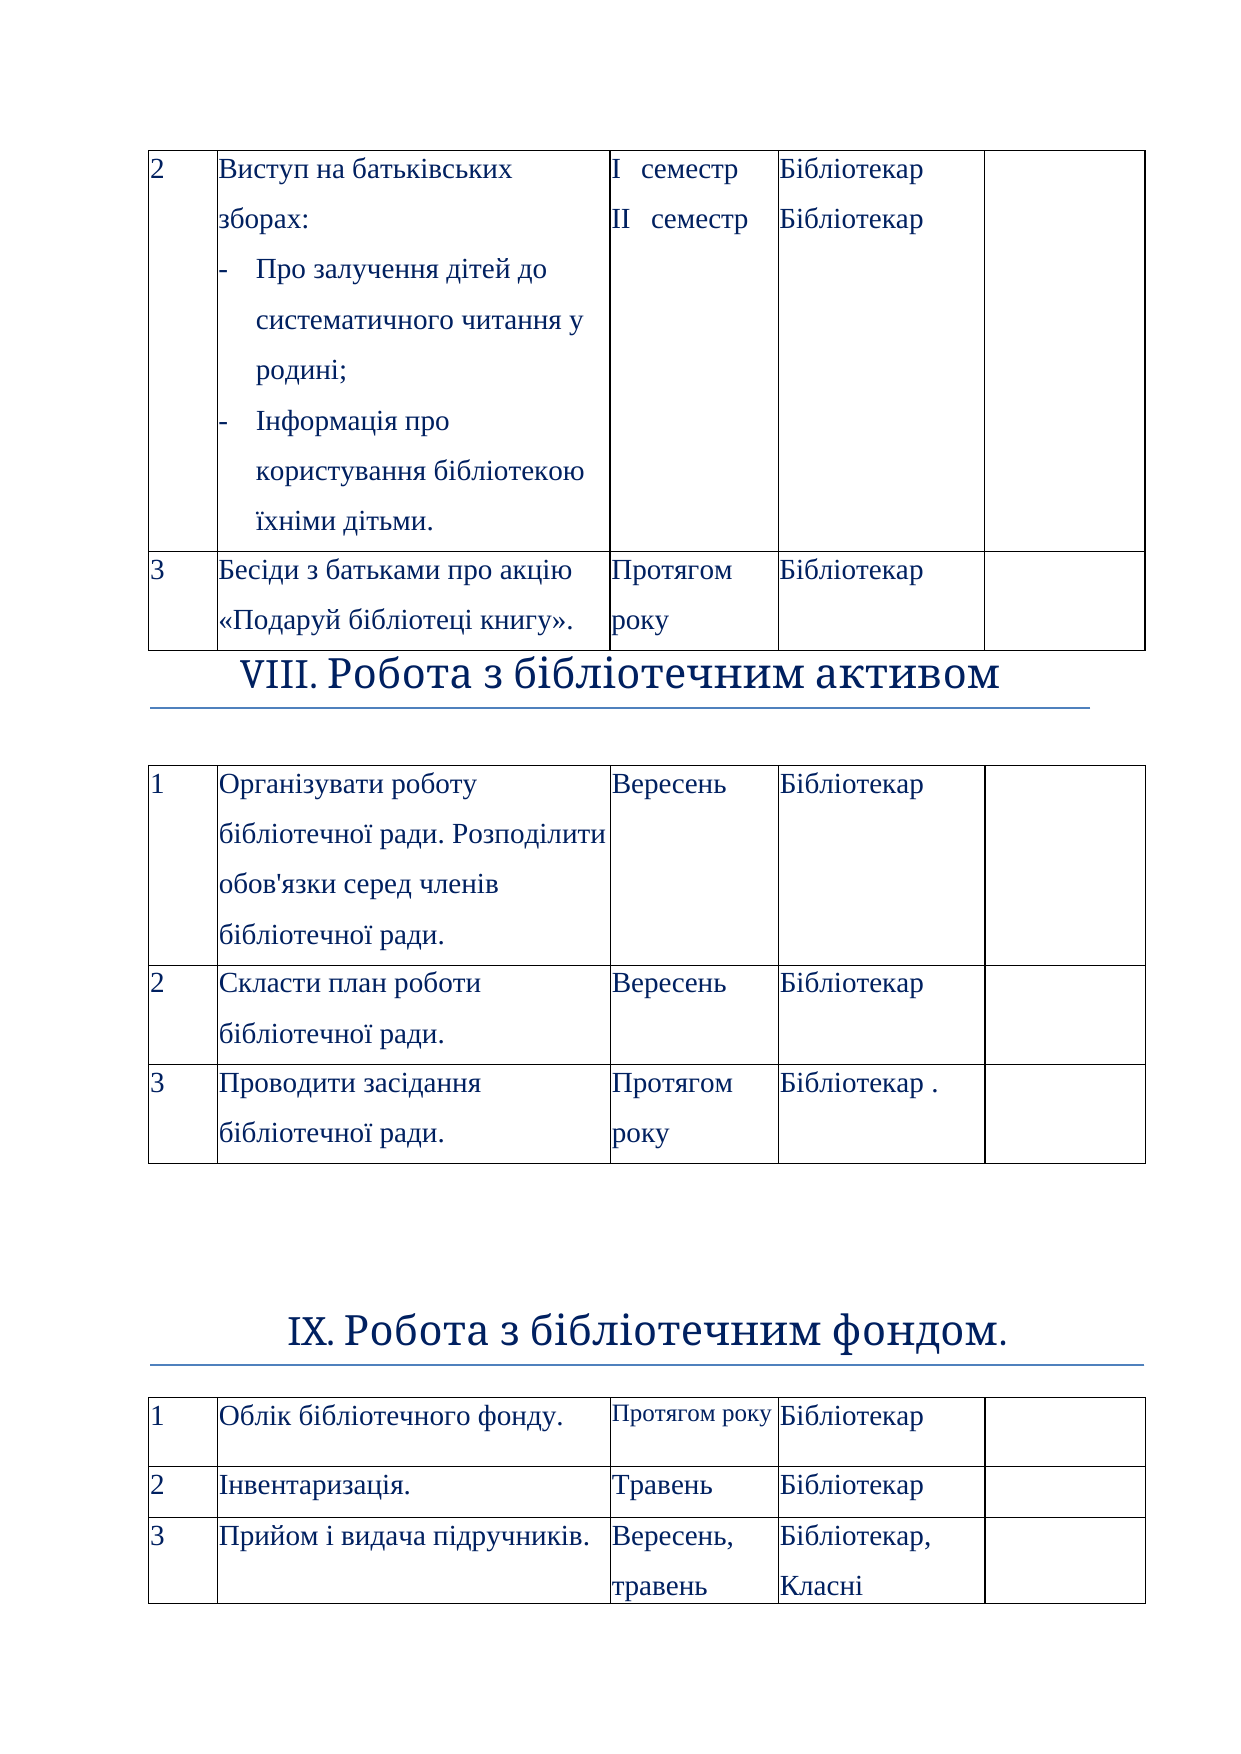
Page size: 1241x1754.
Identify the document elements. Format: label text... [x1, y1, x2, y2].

table_cell [985, 552, 1144, 650]
table_cell Проводити засідання бібліотечної ради. [218, 1065, 610, 1163]
table_cell [986, 1467, 1145, 1517]
table_header Організувати роботу бібліотечної ради. Розподілити обов'язки серед членів бібліотечної ради. [218, 766, 610, 964]
table_cell Інвентаризація. [218, 1467, 610, 1517]
table_cell Протягом року [611, 552, 778, 650]
table_cell Бібліотекар [779, 552, 984, 650]
table_cell Протягом року [611, 1065, 778, 1163]
table_cell IX. Робота з бібліотечним фондом. [149, 1164, 1146, 1397]
table_cell [986, 966, 1145, 1064]
table_cell Бібліотекар [779, 1467, 984, 1517]
table_cell Вересень, травень [611, 1518, 778, 1603]
table_cell Протягом року [611, 1398, 778, 1466]
table_header 1 [149, 766, 217, 964]
title VIII. Робота з бібліотечним активом [150, 651, 1090, 707]
table_header [986, 766, 1145, 964]
table_cell Бібліотекар [779, 966, 984, 1064]
table_header Вересень [611, 766, 778, 964]
table_cell Бібліотекар [779, 1398, 984, 1466]
table_header Бібліотекар [779, 766, 984, 964]
table_cell 3 [149, 1518, 217, 1603]
table_cell Вересень [611, 966, 778, 1064]
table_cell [218, 1518, 610, 1603]
table_cell [986, 1065, 1145, 1163]
table_cell 2 [149, 151, 217, 551]
table_cell 2 [149, 966, 217, 1064]
table_cell [986, 1518, 1145, 1603]
table_cell 3 [149, 1065, 217, 1163]
table_cell Травень [611, 1467, 778, 1517]
table_cell 1 [149, 1398, 217, 1466]
table_cell Бесіди з батьками про акцію «Подаруй бібліотеці книгу». [218, 552, 609, 650]
table_cell [986, 1398, 1145, 1466]
table_cell Облік бібліотечного фонду. [218, 1398, 610, 1466]
table_cell Скласти план роботи бібліотечної ради. [218, 966, 610, 1064]
table_cell [985, 151, 1144, 551]
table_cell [779, 1518, 984, 1603]
table_cell Бібліотекар Бібліотекар [779, 151, 984, 551]
table_cell 3 [149, 552, 217, 650]
table_cell I семестр II семестр [611, 151, 778, 551]
table_cell Бібліотекар . [779, 1065, 984, 1163]
table_cell Виступ на батьківських зборах: - Про залучення дітей до систематичного читання у родині; - Інформація про користування бібліотекою їхніми дітьми. [218, 151, 609, 551]
table_cell 2 [149, 1467, 217, 1517]
